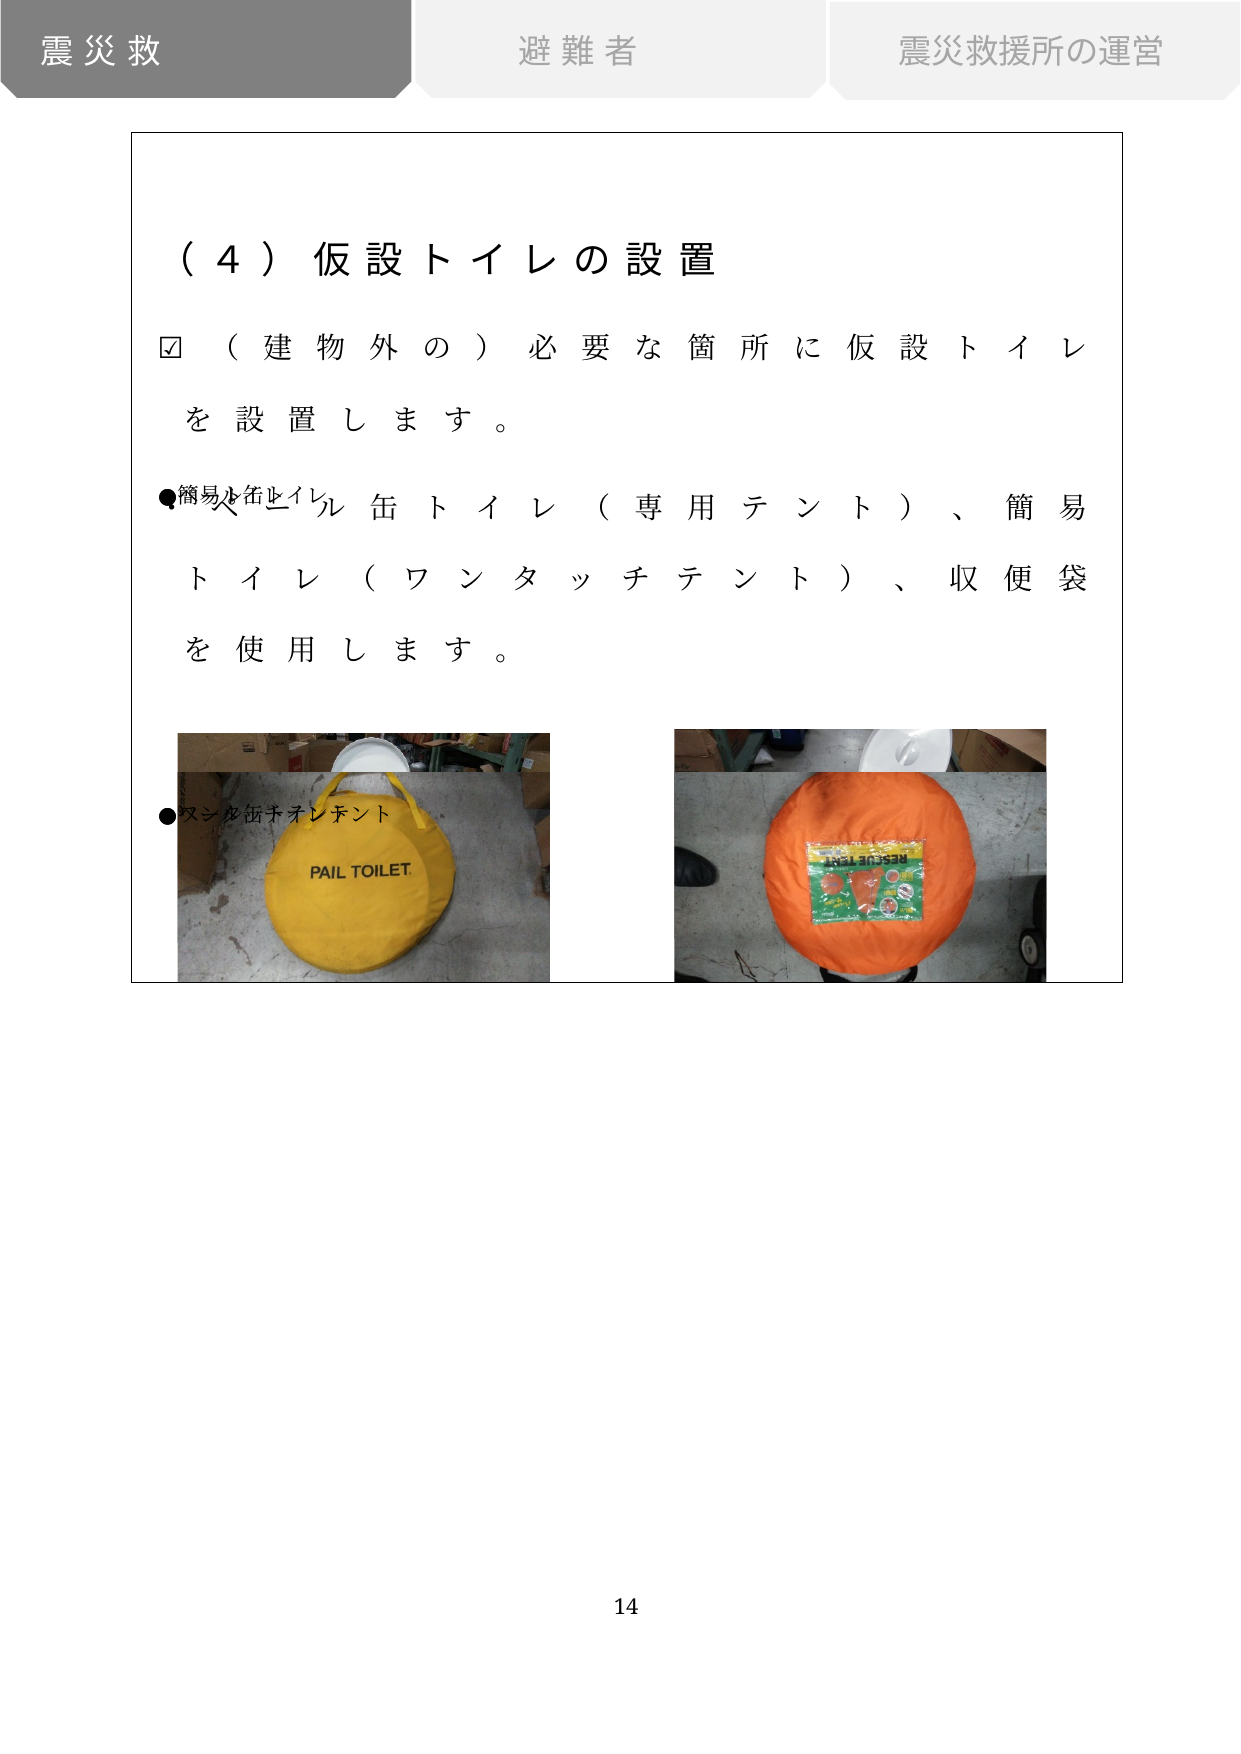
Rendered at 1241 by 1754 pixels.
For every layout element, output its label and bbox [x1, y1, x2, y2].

table_cell [132, 133, 1122, 982]
picture [177, 733, 550, 982]
picture [674, 729, 1047, 982]
